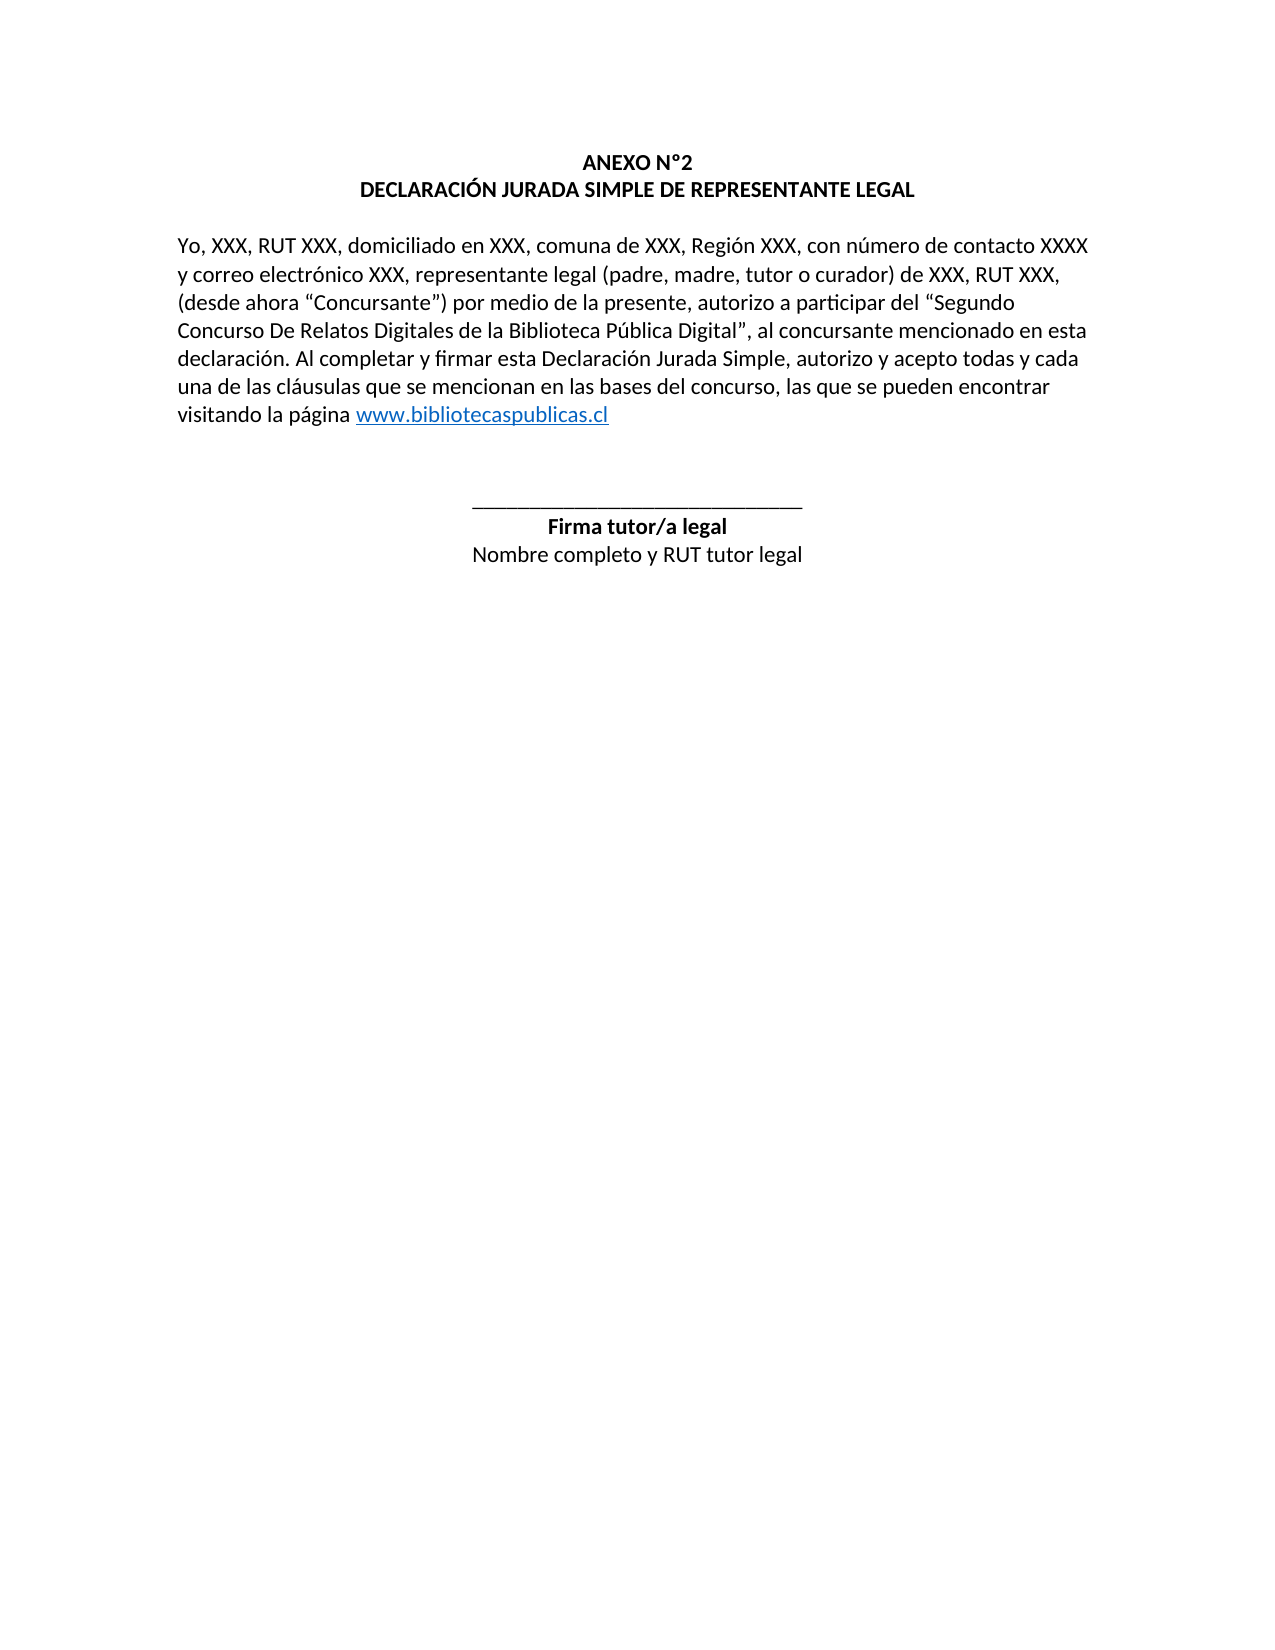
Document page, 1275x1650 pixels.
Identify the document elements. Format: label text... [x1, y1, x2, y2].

text Nombre completo y RUT tutor legal [177, 540, 1098, 568]
text declaración. Al completar y firmar esta Declaración Jurada Simple, autorizo y acepto todas y cada [177, 344, 1098, 372]
text y correo electrónico XXX, representante legal (padre, madre, tutor o curador) de XXX, RUT XXX, [177, 260, 1098, 288]
text Concurso De Relatos Digitales de la Biblioteca Pública Digital”, al concursante mencionado en esta [177, 316, 1098, 344]
text Yo, XXX, RUT XXX, domiciliado en XXX, comuna de XXX, Región XXX, con número de contacto XXXX [177, 232, 1098, 260]
text una de las cláusulas que se mencionan en las bases del concurso, las que se pueden encontrar [177, 372, 1098, 400]
text (desde ahora “Concursante”) por medio de la presente, autorizo a participar del “Segundo [177, 288, 1098, 316]
text ANEXO Nº2 [177, 148, 1098, 176]
text _____________________________ [177, 484, 1098, 512]
text DECLARACIÓN JURADA SIMPLE DE REPRESENTANTE LEGAL [177, 176, 1098, 204]
text Firma tutor/a legal [177, 512, 1098, 540]
text visitando la página www.bibliotecaspublicas.cl [177, 400, 1098, 428]
